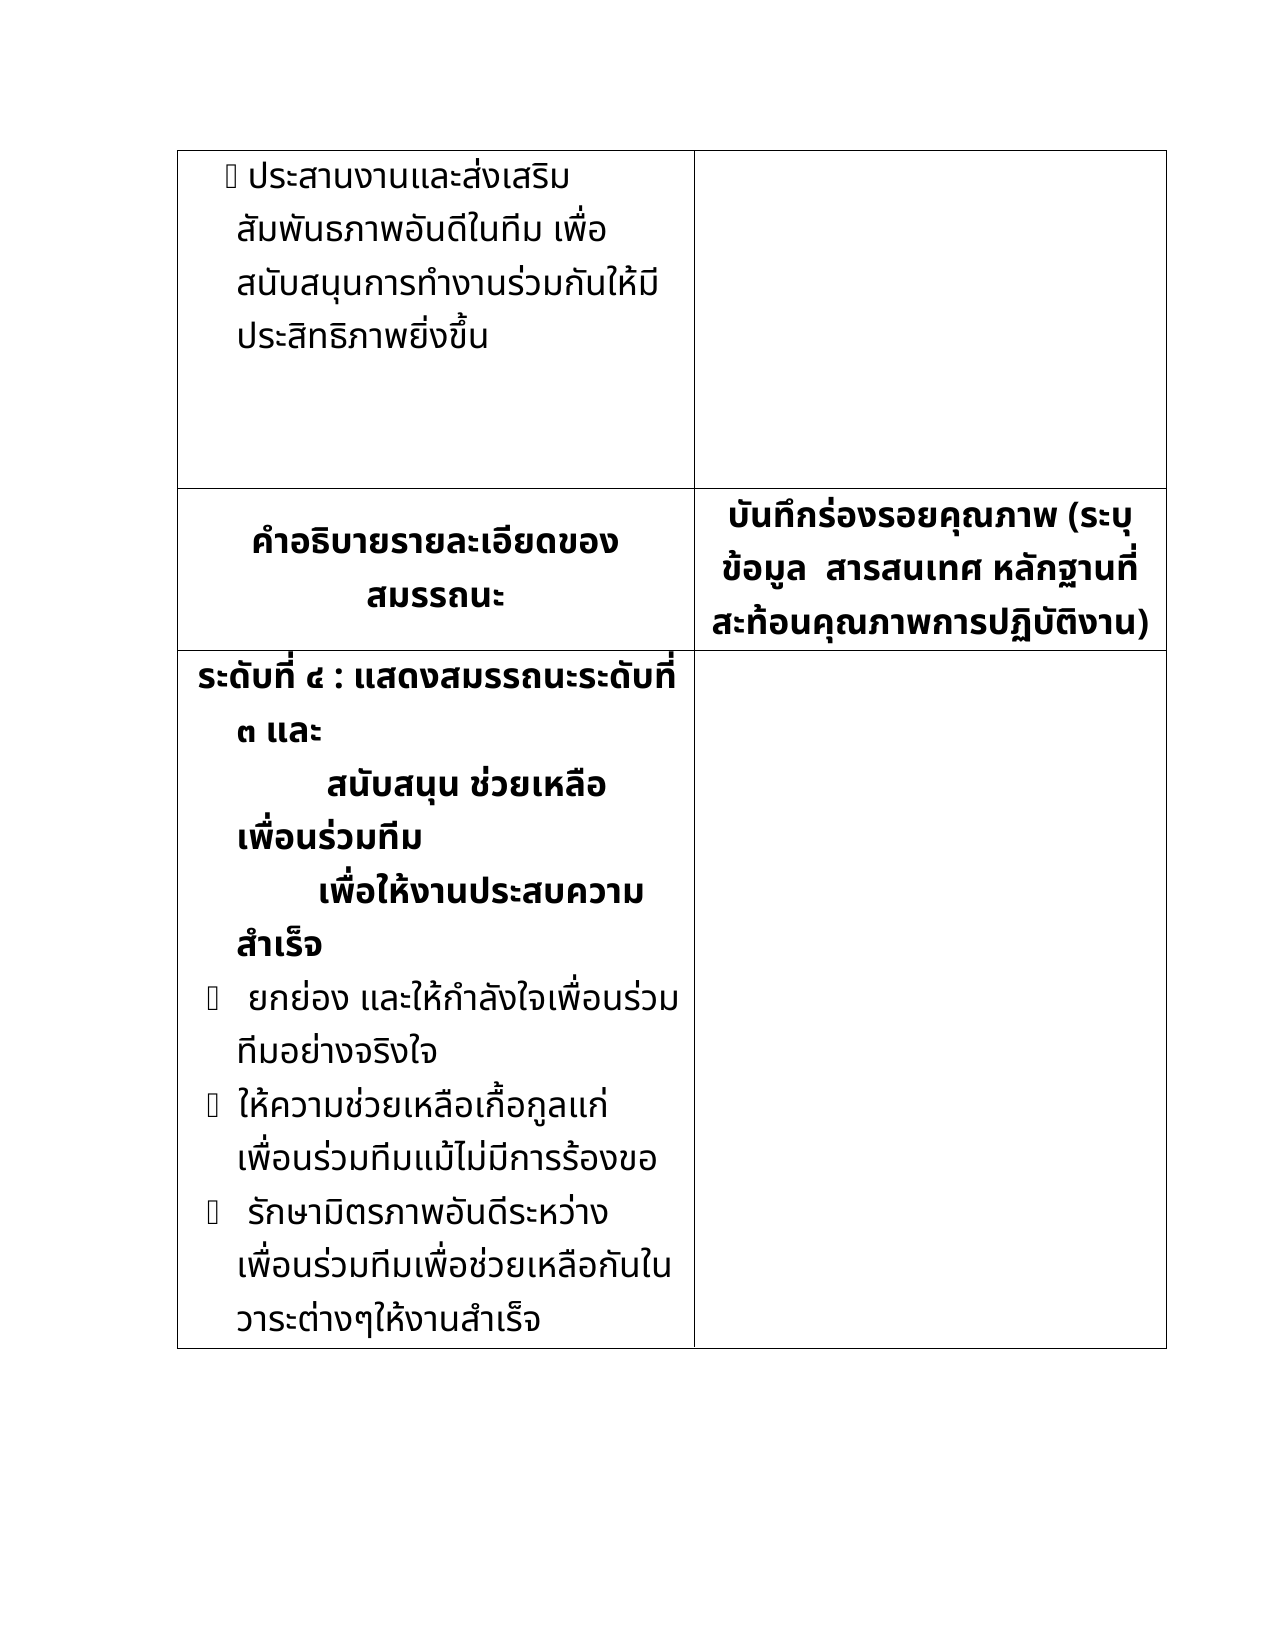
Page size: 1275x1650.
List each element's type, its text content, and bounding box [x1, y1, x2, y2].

table_cell ระดับที่ ๔ : แสดงสมรรถนะระดับที่ ๓ และ สนับสนุน ช่วยเหลือเพื่อนร่วมทีม เพื่อให้งานประสบความสำเร็จ ยกย่อง และให้กำลังใจเพื่อนร่วมทีมอย่างจริงใจ ให้ความช่วยเหลือเกื้อกูลแก่เพื่อนร่วมทีมแม้ไม่มีการร้องขอ รักษามิตรภาพอันดีระหว่างเพื่อนร่วมทีมเพื่อช่วยเหลือกันในวาระต่างๆให้งานสำเร็จ [178, 651, 694, 1347]
table_cell ประสานงานและส่งเสริมสัมพันธภาพอันดีในทีม เพื่อสนับสนุนการทำงานร่วมกันให้มีประสิทธิภาพยิ่งขึ้น [178, 151, 694, 488]
table_cell คำอธิบายรายละเอียดของสมรรถนะ [178, 489, 694, 650]
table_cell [695, 489, 1166, 650]
table_cell [695, 151, 1166, 488]
table_cell [695, 651, 1166, 1347]
